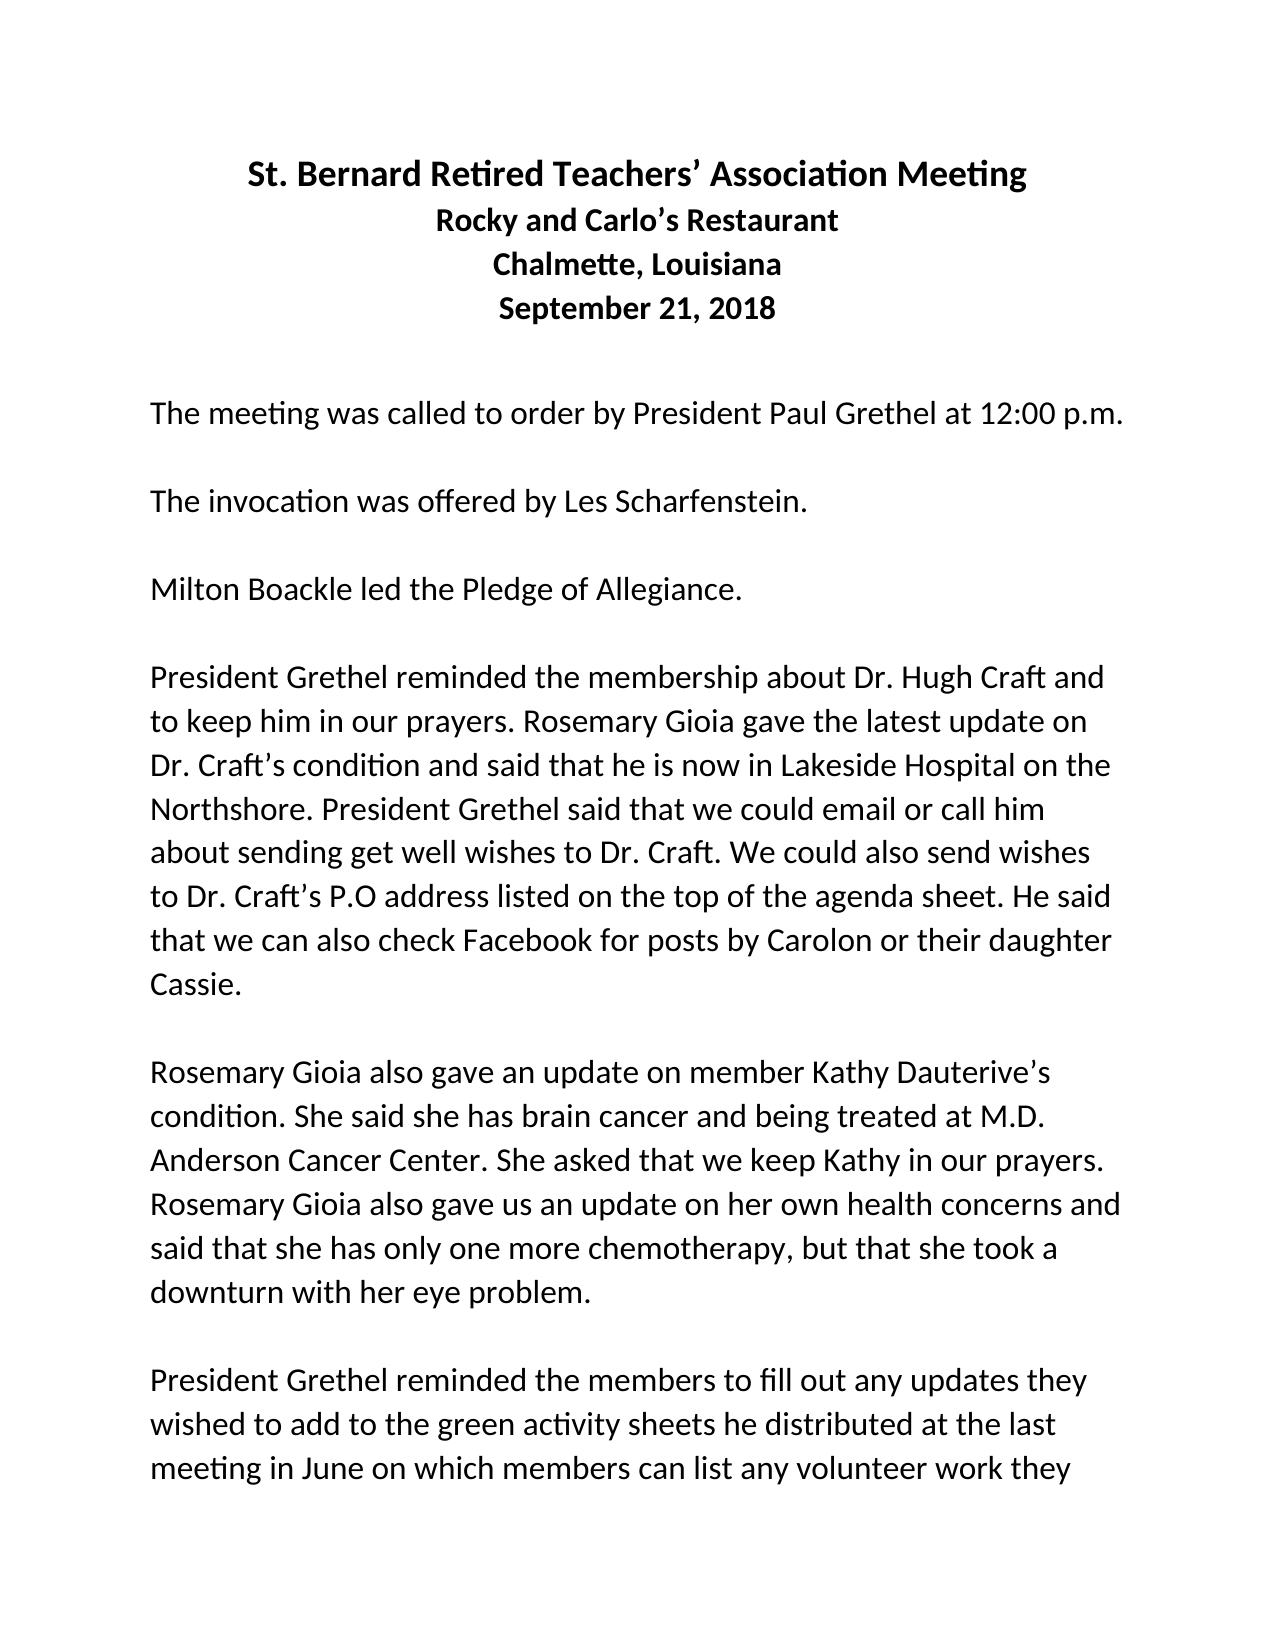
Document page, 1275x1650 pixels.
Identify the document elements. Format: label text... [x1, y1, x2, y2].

text Rocky and Carlo’s Restaurant [150, 199, 1125, 240]
text St. Bernard Retired Teachers’ Association Meeting [150, 150, 1125, 196]
text September 21, 2018 [150, 287, 1125, 328]
text Rosemary Gioia also gave an update on member Kathy Dauterive’s condition. She said she has brain cancer and being treated at M.D. Anderson Cancer Center. She asked that we keep Kathy in our prayers. [150, 1051, 1125, 1180]
text Milton Boackle led the Pledge of Allegiance. [150, 568, 1125, 608]
text Chalmette, Louisiana [150, 243, 1125, 284]
text Rosemary Gioia also gave us an update on her own health concerns and said that she has only one more chemotherapy, but that she took a downturn with her eye problem. [150, 1183, 1125, 1312]
text President Grethel reminded the membership about Dr. Hugh Craft and to keep him in our prayers. Rosemary Gioia gave the latest update on Dr. Craft’s condition and said that he is now in Lakeside Hospital on the Northshore. President Grethel said that we could email or call him about sending get well wishes to Dr. Craft. We could also send wishes to Dr. Craft’s P.O address listed on the top of the agenda sheet. He said that we can also check Facebook for posts by Carolon or their daughter Cassie. [150, 656, 1125, 1004]
text The invocation was offered by Les Scharfenstein. [150, 480, 1125, 521]
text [150, 1359, 1125, 1488]
text The meeting was called to order by President Paul Grethel at 12:00 p.m. [150, 392, 1125, 433]
